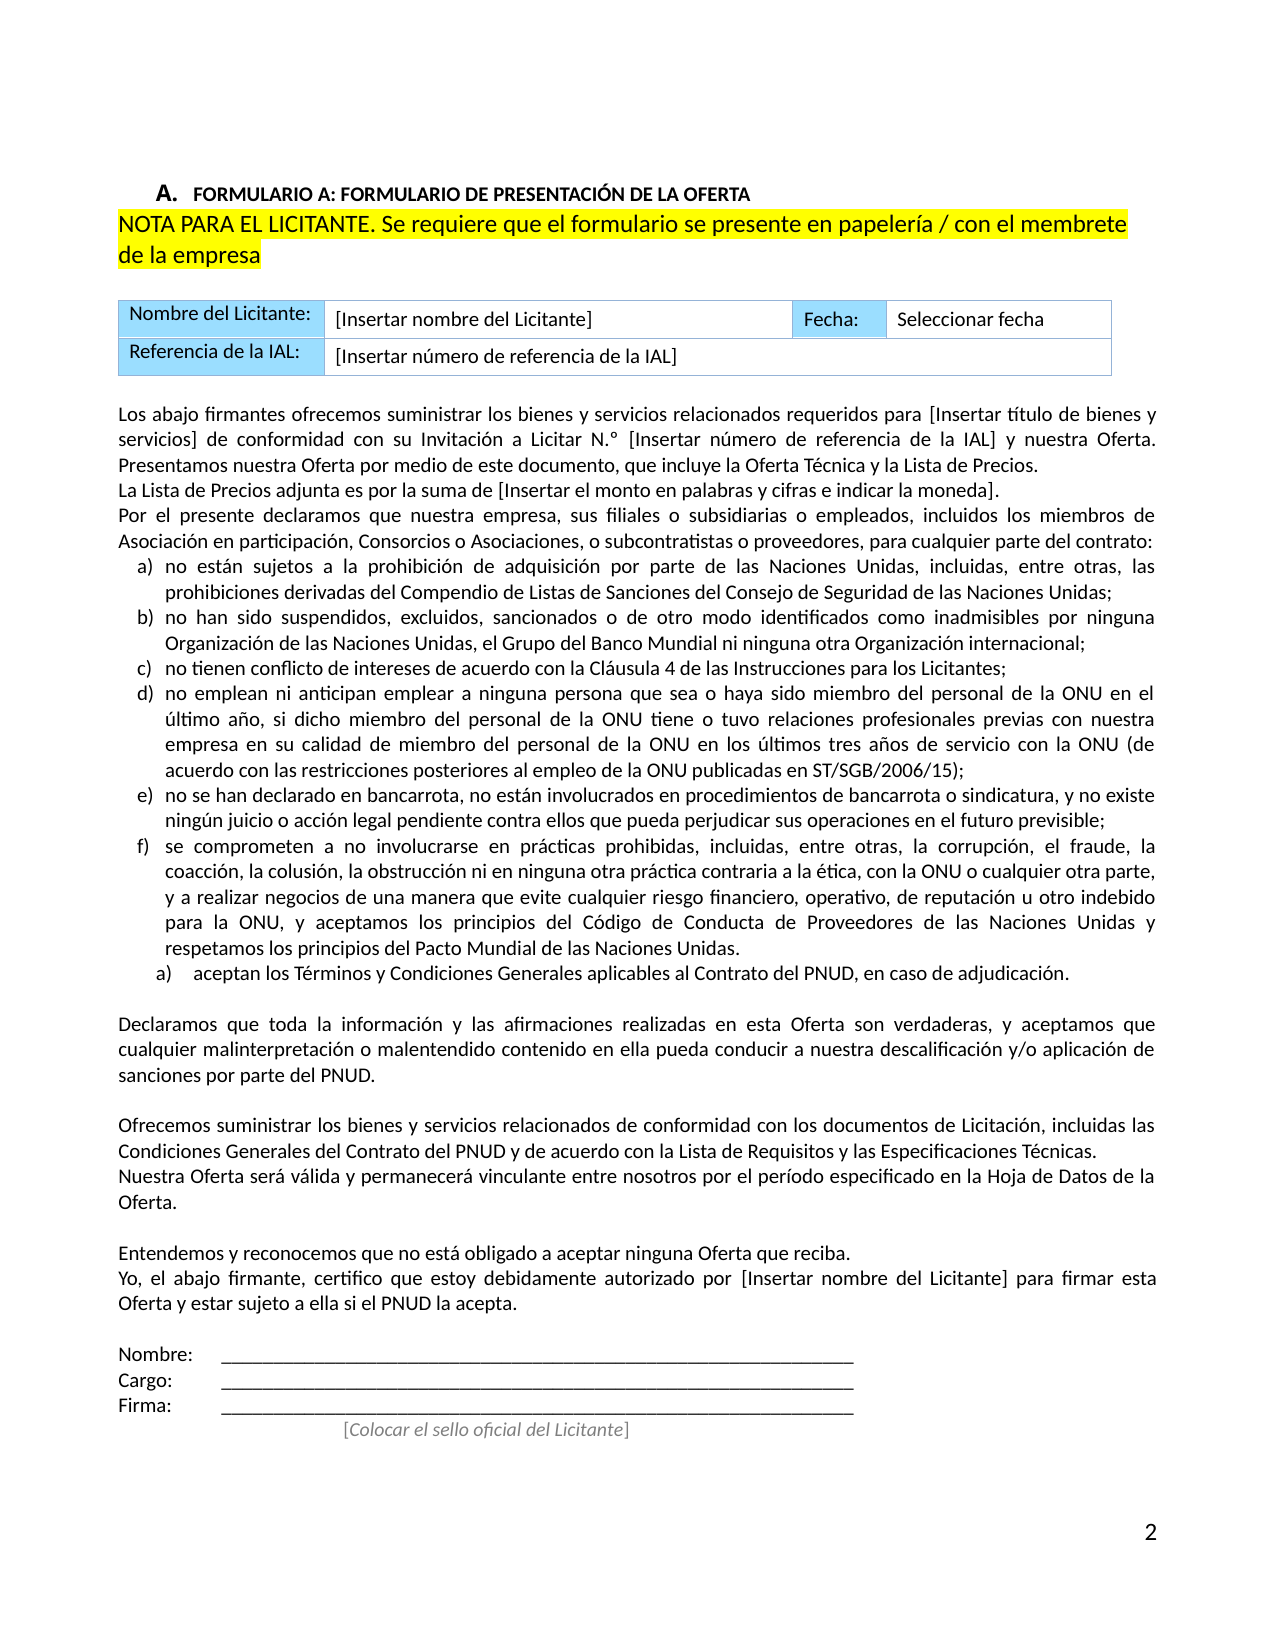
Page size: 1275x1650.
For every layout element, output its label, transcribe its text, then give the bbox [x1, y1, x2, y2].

table_cell Referencia de la IAL: [119, 339, 324, 375]
list no se han declarado en bancarrota, no están involucrados en procedimientos de bancarrota o sindicatura, y no existe ningún juicio o acción legal pendiente contra ellos que pueda perjudicar sus operaciones en el futuro previsible; [137, 782, 1157, 833]
text Nombre: _____________________________________________________________ [118, 1341, 1157, 1367]
table_header [887, 301, 1111, 337]
text Firma: _____________________________________________________________ [118, 1392, 1157, 1418]
text Declaramos que toda la información y las afirmaciones realizadas en esta Oferta son verdaderas, y aceptamos que cualquier malinterpretación o malentendido contenido en ella pueda conducir a nuestra descalificación y/o aplicación de sanciones por parte del PNUD. [118, 1011, 1157, 1087]
list no están sujetos a la prohibición de adquisición por parte de las Naciones Unidas, incluidas, entre otras, las prohibiciones derivadas del Compendio de Listas de Sanciones del Consejo de Seguridad de las Naciones Unidas; [137, 553, 1157, 604]
list se comprometen a no involucrarse en prácticas prohibidas, incluidas, entre otras, la corrupción, el fraude, la coacción, la colusión, la obstrucción ni en ninguna otra práctica contraria a la ética, con la ONU o cualquier otra parte, y a realizar negocios de una manera que evite cualquier riesgo financiero, operativo, de reputación u otro indebido para la ONU, y aceptamos los principios del Código de Conducta de Proveedores de las Naciones Unidas y respetamos los principios del Pacto Mundial de las Naciones Unidas. [137, 833, 1157, 960]
list no han sido suspendidos, excluidos, sancionados o de otro modo identificados como inadmisibles por ninguna Organización de las Naciones Unidas, el Grupo del Banco Mundial ni ninguna otra Organización internacional; [137, 604, 1157, 655]
text Entendemos y reconocemos que no está obligado a aceptar ninguna Oferta que reciba. [118, 1240, 1157, 1265]
text NOTA PARA EL LICITANTE. Se requiere que el formulario se presente en papelería / con el membrete de la empresa [118, 208, 1157, 269]
list aceptan los Términos y Condiciones Generales aplicables al Contrato del PNUD, en caso de adjudicación. [156, 960, 1157, 986]
text La Lista de Precios adjunta es por la suma de [Insertar el monto en palabras y cifras e indicar la moneda]. [118, 477, 1157, 503]
text Cargo: _____________________________________________________________ [118, 1367, 1157, 1392]
table_header [Insertar nombre del Licitante] [325, 301, 792, 337]
subtitle Formulario A: Formulario de Presentación de la Oferta [156, 177, 1157, 208]
table_header Fecha: [793, 301, 886, 337]
text Yo, el abajo firmante, certifico que estoy debidamente autorizado por [Insertar nombre del Licitante] para firmar esta Oferta y estar sujeto a ella si el PNUD la acepta. [118, 1265, 1157, 1316]
text Los abajo firmantes ofrecemos suministrar los bienes y servicios relacionados requeridos para [Insertar título de bienes y servicios] de conformidad con su Invitación a Licitar N.º [Insertar número de referencia de la IAL] y nuestra Oferta. Presentamos nuestra Oferta por medio de este documento, que incluye la Oferta Técnica y la Lista de Precios. [118, 401, 1157, 477]
list no tienen conflicto de intereses de acuerdo con la Cláusula 4 de las Instrucciones para los Licitantes; [137, 655, 1157, 681]
table_header Nombre del Licitante: [119, 301, 324, 337]
list no emplean ni anticipan emplear a ninguna persona que sea o haya sido miembro del personal de la ONU en el último año, si dicho miembro del personal de la ONU tiene o tuvo relaciones profesionales previas con nuestra empresa en su calidad de miembro del personal de la ONU en los últimos tres años de servicio con la ONU (de acuerdo con las restricciones posteriores al empleo de la ONU publicadas en ST/SGB/2006/15); [137, 681, 1157, 782]
text Nuestra Oferta será válida y permanecerá vinculante entre nosotros por el período especificado en la Hoja de Datos de la Oferta. [118, 1163, 1157, 1214]
text Ofrecemos suministrar los bienes y servicios relacionados de conformidad con los documentos de Licitación, incluidas las Condiciones Generales del Contrato del PNUD y de acuerdo con la Lista de Requisitos y las Especificaciones Técnicas. [118, 1113, 1157, 1163]
text [Colocar el sello oficial del Licitante] [268, 1418, 1157, 1442]
table_cell [Insertar número de referencia de la IAL] [325, 339, 1111, 375]
text Por el presente declaramos que nuestra empresa, sus filiales o subsidiarias o empleados, incluidos los miembros de Asociación en participación, Consorcios o Asociaciones, o subcontratistas o proveedores, para cualquier parte del contrato: [118, 503, 1157, 553]
